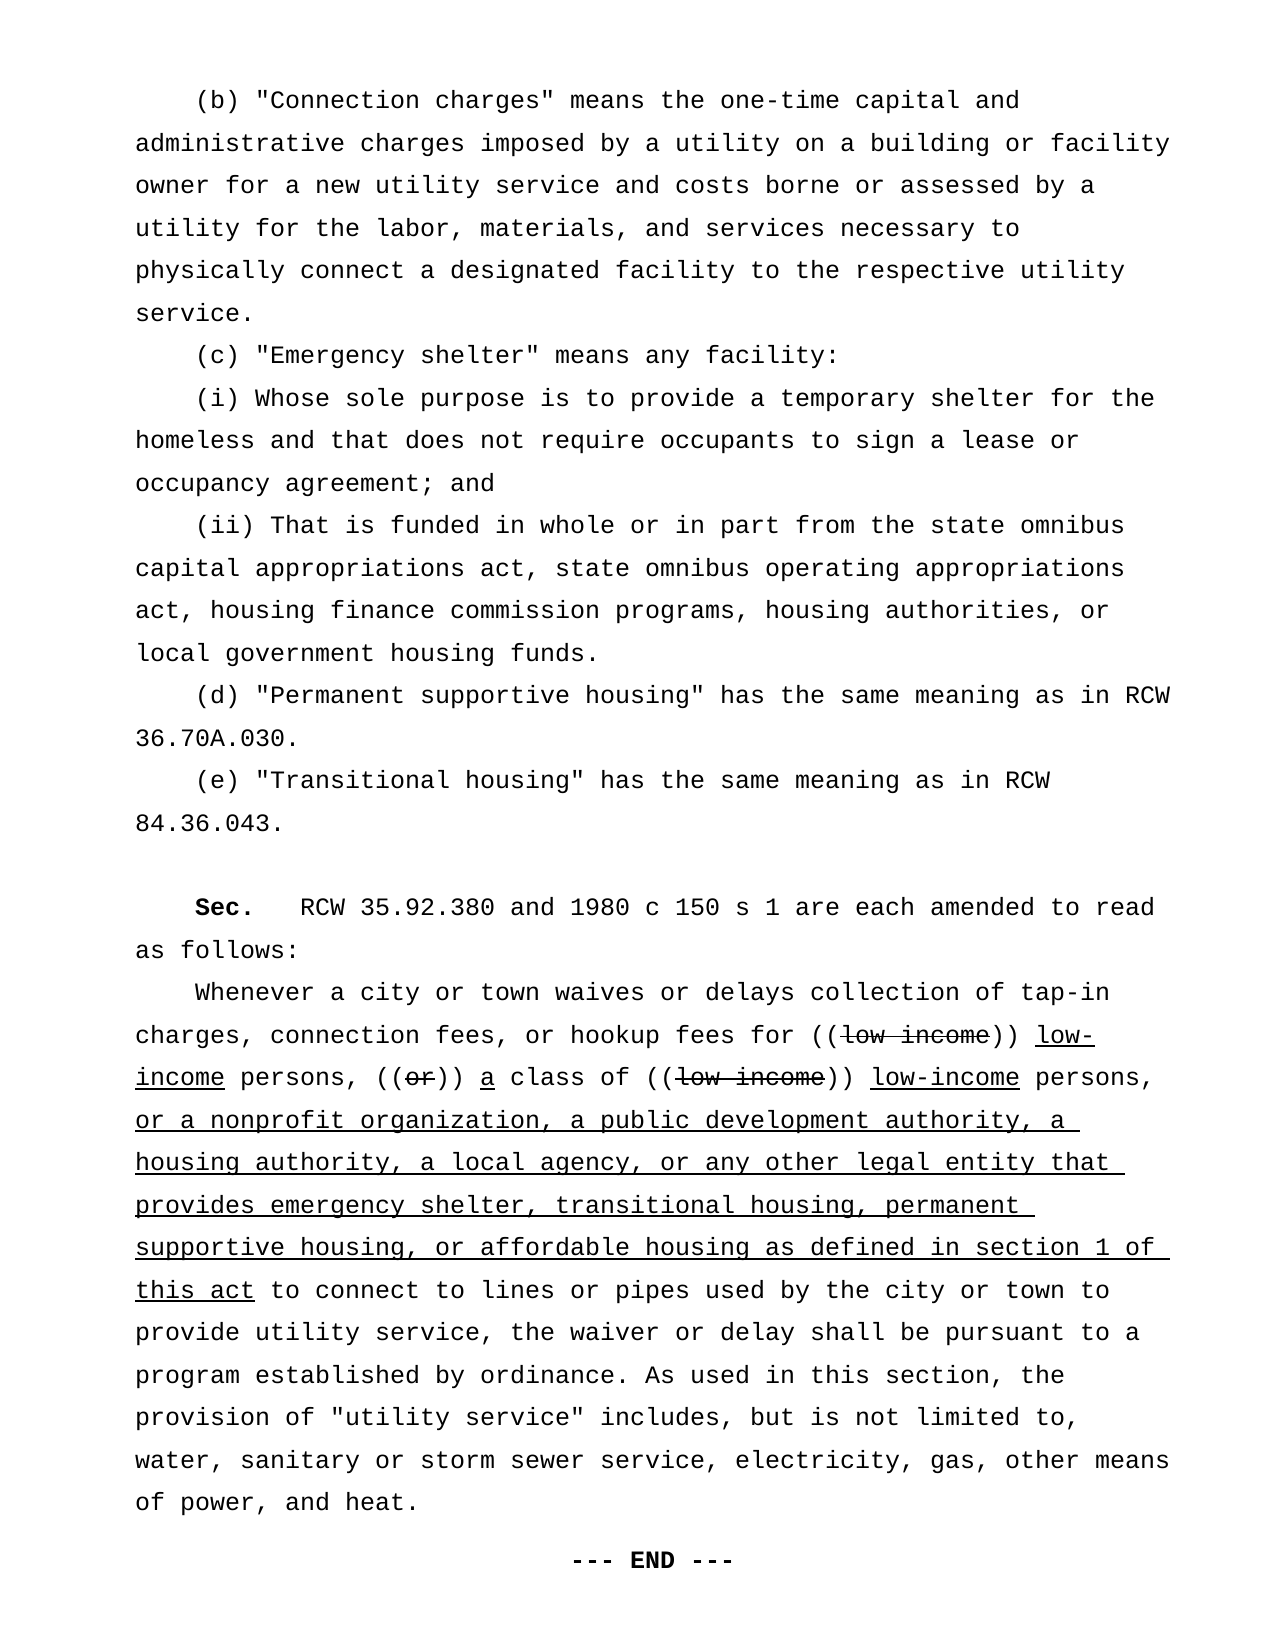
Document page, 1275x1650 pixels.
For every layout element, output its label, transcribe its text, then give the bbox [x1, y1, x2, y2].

text (i) Whose sole purpose is to provide a temporary shelter for the homeless and that does not require occupants to sign a lease or occupancy agreement; and [135, 372, 1170, 500]
text (d) "Permanent supportive housing" has the same meaning as in RCW 36.70A.030. [135, 670, 1170, 755]
text Sec. RCW 35.92.380 and 1980 c 150 s 1 are each amended to read as follows: [135, 882, 1170, 967]
text (e) "Transitional housing" has the same meaning as in RCW 84.36.043. [135, 755, 1170, 840]
text (c) "Emergency shelter" means any facility: [135, 330, 1170, 372]
text (ii) That is funded in whole or in part from the state omnibus capital appropriations act, state omnibus operating appropriations act, housing finance commission programs, housing authorities, or local government housing funds. [135, 500, 1170, 670]
text Whenever a city or town waives or delays collection of tap-in charges, connection fees, or hookup fees for ((low income)) low-income persons, ((or)) a class of ((low income)) low-income persons, or a nonprofit organization, a public development authority, a housing authority, a local agency, or any other legal entity that provides emergency shelter, transitional housing, permanent supportive housing, or affordable housing as defined in section 1 of this act to connect to lines or pipes used by the city or town to provide utility service, the waiver or delay shall be pursuant to a program established by ordinance. As used in this section, the provision of "utility service" includes, but is not limited to, water, sanitary or storm sewer service, electricity, gas, other means of power, and heat. [135, 967, 1170, 1258]
text (b) "Connection charges" means the one-time capital and administrative charges imposed by a utility on a building or facility owner for a new utility service and costs borne or assessed by a utility for the labor, materials, and services necessary to physically connect a designated facility to the respective utility service. [135, 75, 1170, 330]
text --- END --- [135, 1547, 1170, 1576]
text Whenever a city or town waives or delays collection of tap-in charges, connection fees, or hookup fees for ((low income)) low-income persons, ((or)) a class of ((low income)) low-income persons, or a nonprofit organization, a public development authority, a housing authority, a local agency, or any other legal entity that provides emergency shelter, transitional housing, permanent supportive housing, or affordable housing as defined in section 1 of this act to connect to lines or pipes used by the city or town to provide utility service, the waiver or delay shall be pursuant to a program established by ordinance. As used in this section, the provision of "utility service" includes, but is not limited to, water, sanitary or storm sewer service, electricity, gas, other means of power, and heat. [135, 1260, 1170, 1519]
